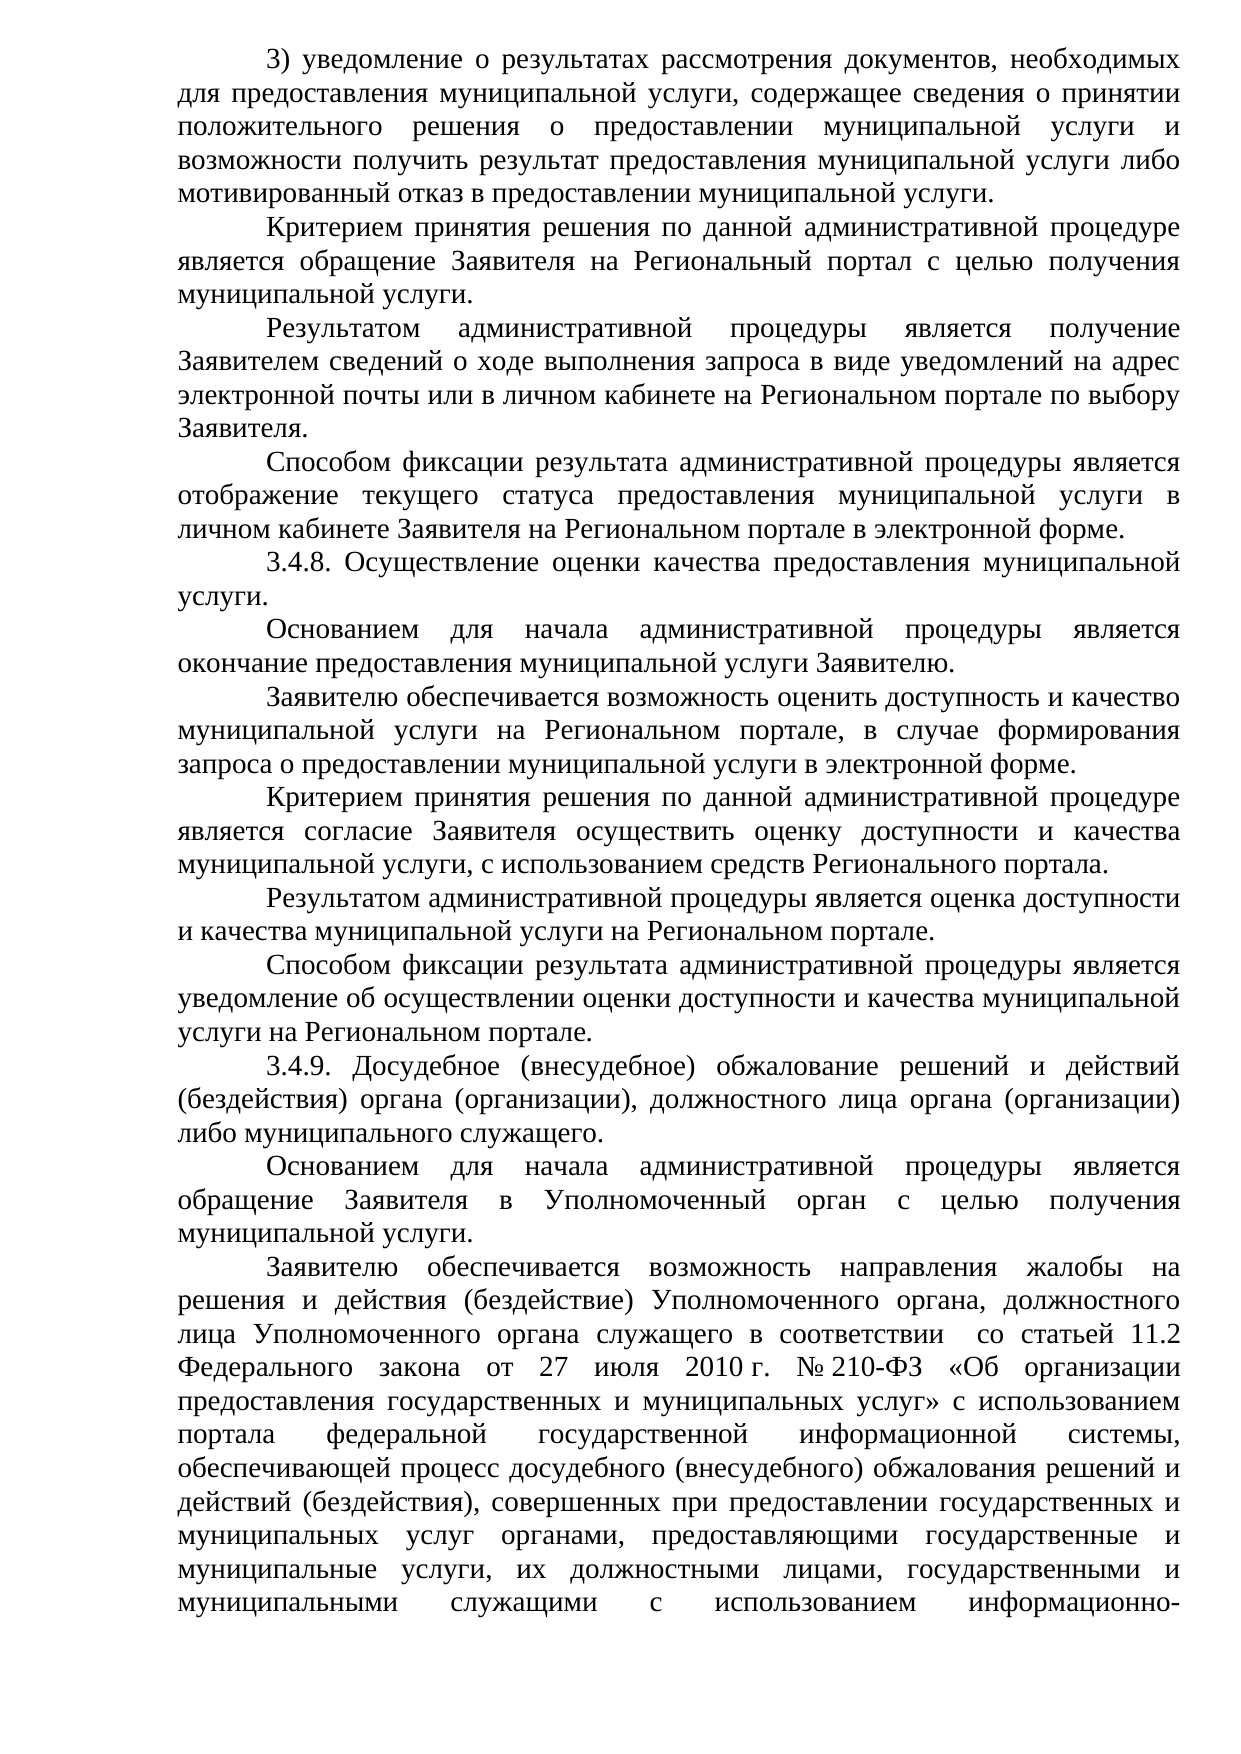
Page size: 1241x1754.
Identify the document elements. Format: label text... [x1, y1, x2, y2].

text Основанием для начала административной процедуры является окончание предоставления муниципальной услуги Заявителю. [177, 612, 1181, 679]
text Критерием принятия решения по данной административной процедуре является обращение Заявителя на Региональный портал с целью получения муниципальной услуги. [177, 209, 1181, 310]
text Способом фиксации результата административной процедуры является уведомление об осуществлении оценки доступности и качества муниципальной услуги на Региональном портале. [177, 947, 1181, 1048]
text Способом фиксации результата административной процедуры является отображение текущего статуса предоставления муниципальной услуги в личном кабинете Заявителя на Региональном портале в электронной форме. [177, 444, 1181, 544]
text Заявителю обеспечивается возможность оценить доступность и качество муниципальной услуги на Региональном портале, в случае формирования запроса о предоставлении муниципальной услуги в электронной форме. [177, 679, 1181, 779]
text Критерием принятия решения по данной административной процедуре является согласие Заявителя осуществить оценку доступности и качества муниципальной услуги, с использованием средств Регионального портала. [177, 779, 1181, 880]
text Результатом административной процедуры является оценка доступности и качества муниципальной услуги на Региональном портале. [177, 880, 1181, 947]
text 3) уведомление о результатах рассмотрения документов, необходимых для предоставления муниципальной услуги, содержащее сведения о принятии положительного решения о предоставлении муниципальной услуги и возможности получить результат предоставления муниципальной услуги либо мотивированный отказ в предоставлении муниципальной услуги. [177, 41, 1181, 209]
text 3.4.8. Осуществление оценки качества предоставления муниципальной услуги. [177, 544, 1181, 612]
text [177, 1249, 1181, 1618]
text Основанием для начала административной процедуры является обращение Заявителя в Уполномоченный орган с целью получения муниципальной услуги. [177, 1148, 1181, 1249]
text Результатом административной процедуры является получение Заявителем сведений о ходе выполнения запроса в виде уведомлений на адрес электронной почты или в личном кабинете на Региональном портале по выбору Заявителя. [177, 310, 1181, 444]
text 3.4.9. Досудебное (внесудебное) обжалование решений и действий (бездействия) органа (организации), должностного лица органа (организации) либо муниципального служащего. [177, 1048, 1181, 1148]
